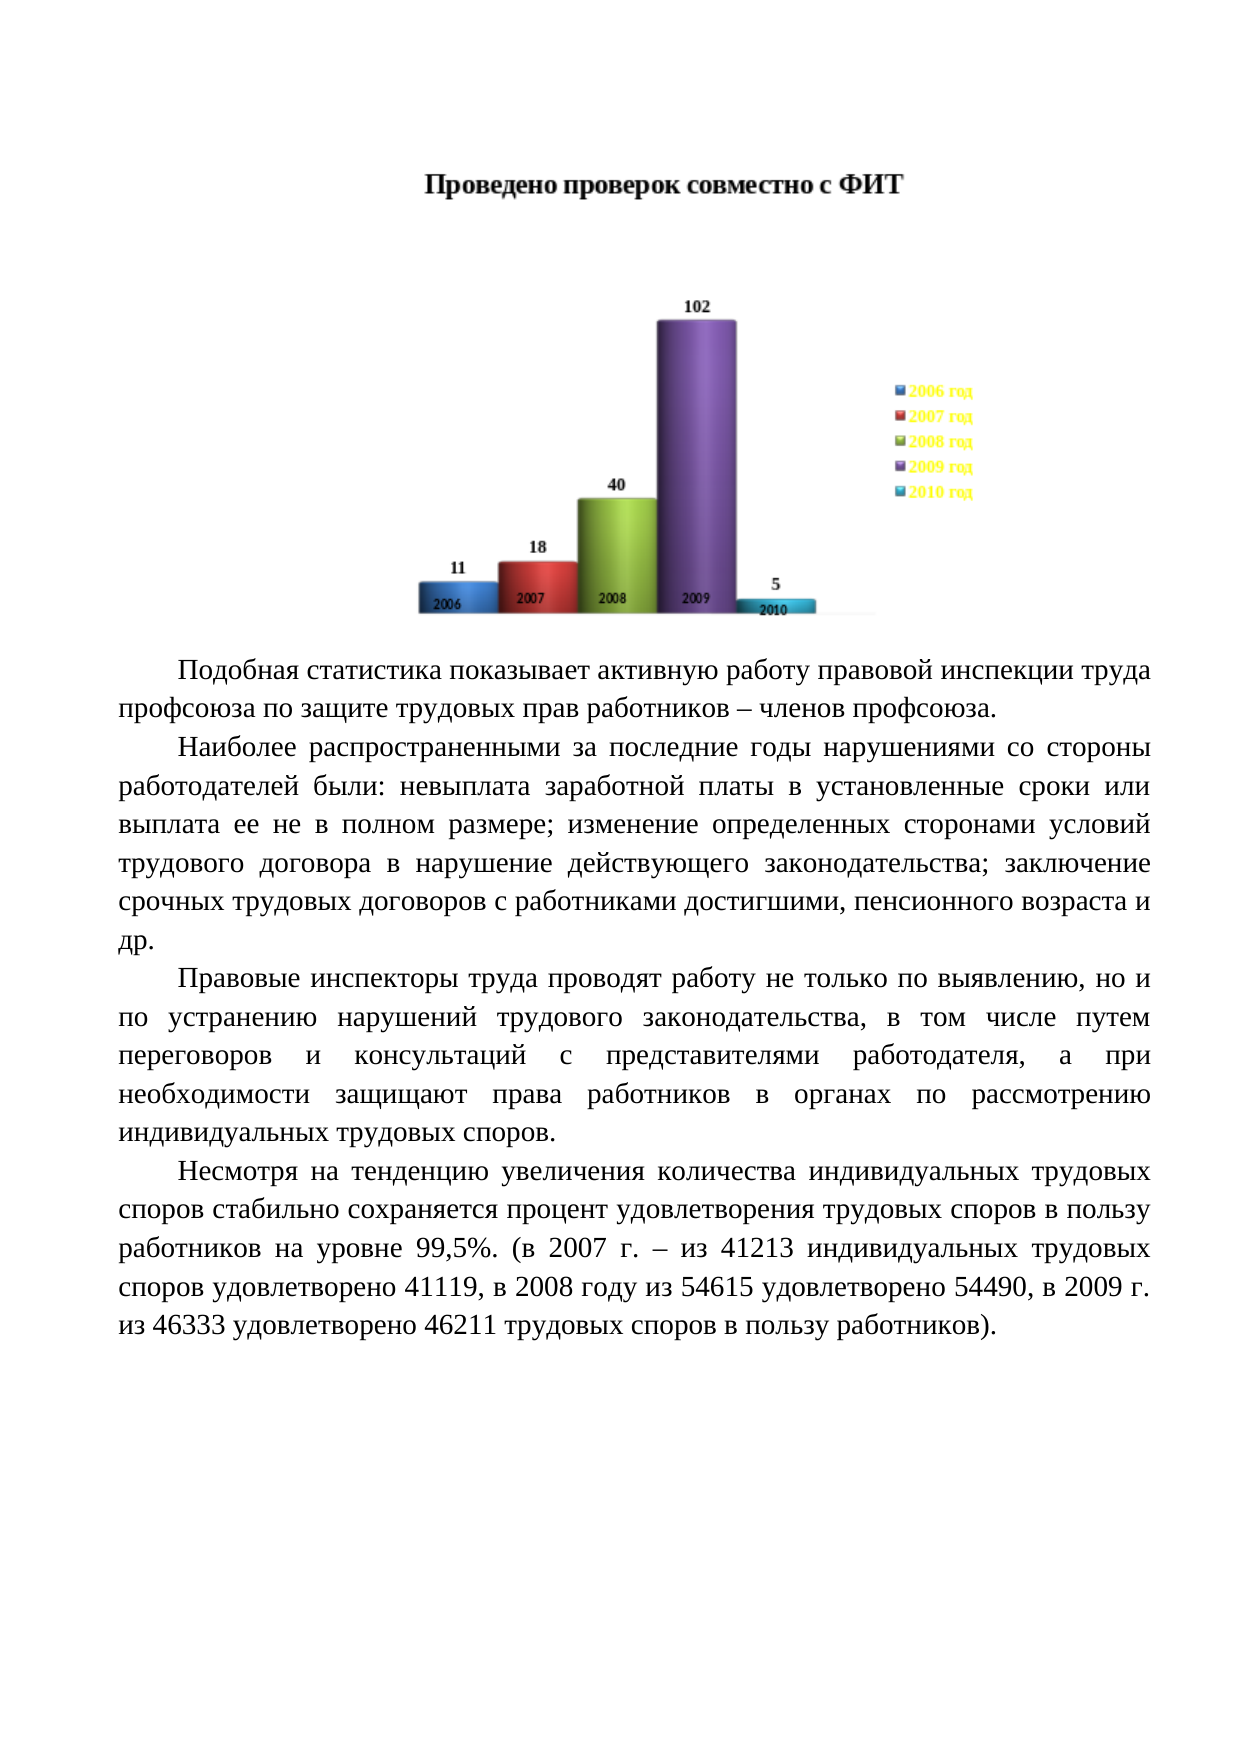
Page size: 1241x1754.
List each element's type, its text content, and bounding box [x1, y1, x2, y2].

text Несмотря на тенденцию увеличения количества индивидуальных трудовых споров стабильно сохраняется процент удовлетворения трудовых споров в пользу работников на уровне 99,5%. (в 2007 г. – из 41213 индивидуальных трудовых споров удовлетворено 41119, в 2008 году из 54615 удовлетворено 54490, в 2009 г. из 46333 удовлетворено 46211 трудовых споров в пользу работников). [118, 1153, 1152, 1341]
text Наиболее распространенными за последние годы нарушениями со стороны работодателей были: невыплата заработной платы в установленные сроки или выплата ее не в полном размере; изменение определенных сторонами условий трудового договора в нарушение действующего законодательства; заключение срочных трудовых договоров с работниками достигшими, пенсионного возраста и др. [118, 729, 1152, 955]
text Правовые инспекторы труда проводят работу не только по выявлению, но и по устранению нарушений трудового законодательства, в том числе путем переговоров и консультаций с представителями работодателя, а при необходимости защищают права работников в органах по рассмотрению индивидуальных трудовых споров. [118, 960, 1152, 1148]
text Подобная статистика показывает активную работу правовой инспекции труда профсоюза по защите трудовых прав работников – членов профсоюза. [118, 652, 1152, 724]
